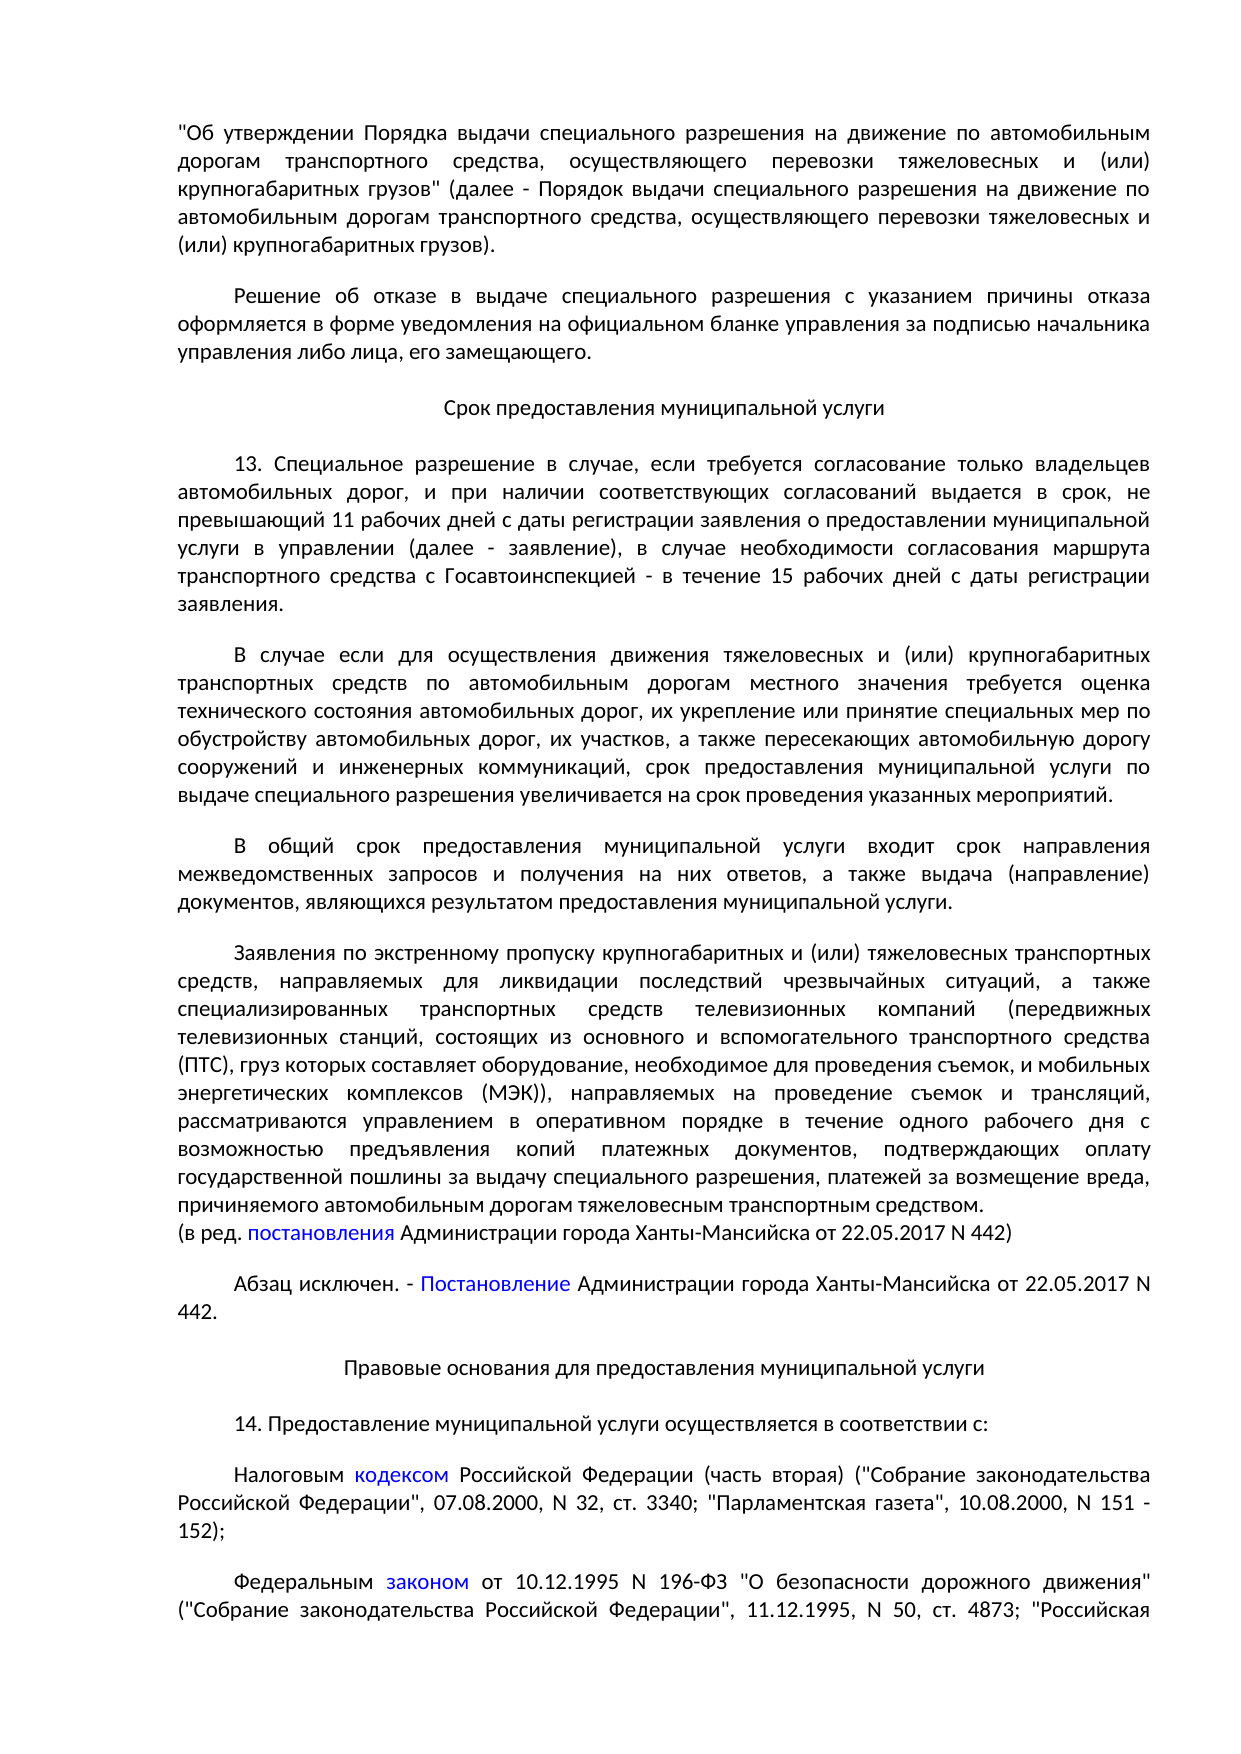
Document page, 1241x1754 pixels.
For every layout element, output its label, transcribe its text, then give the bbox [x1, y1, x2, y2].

text Абзац исключен. - Постановление Администрации города Ханты-Мансийска от 22.05.2017 N 442. [177, 1269, 1152, 1326]
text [177, 1567, 1152, 1623]
text 13. Специальное разрешение в случае, если требуется согласование только владельцев автомобильных дорог, и при наличии соответствующих согласований выдается в срок, не превышающий 11 рабочих дней с даты регистрации заявления о предоставлении муниципальной услуги в управлении (далее - заявление), в случае необходимости согласования маршрута транспортного средства с Госавтоинспекцией - в течение 15 рабочих дней с даты регистрации заявления. [177, 449, 1152, 617]
text В общий срок предоставления муниципальной услуги входит срок направления межведомственных запросов и получения на них ответов, а также выдача (направление) документов, являющихся результатом предоставления муниципальной услуги. [177, 831, 1152, 915]
text Срок предоставления муниципальной услуги [177, 393, 1152, 421]
text Заявления по экстренному пропуску крупногабаритных и (или) тяжеловесных транспортных средств, направляемых для ликвидации последствий чрезвычайных ситуаций, а также специализированных транспортных средств телевизионных компаний (передвижных телевизионных станций, состоящих из основного и вспомогательного транспортного средства (ПТС), груз которых составляет оборудование, необходимое для проведения съемок, и мобильных энергетических комплексов (МЭК)), направляемых на проведение съемок и трансляций, рассматриваются управлением в оперативном порядке в течение одного рабочего дня с возможностью предъявления копий платежных документов, подтверждающих оплату государственной пошлины за выдачу специального разрешения, платежей за возмещение вреда, причиняемого автомобильным дорогам тяжеловесным транспортным средством. [177, 938, 1152, 1218]
text (в ред. постановления Администрации города Ханты-Мансийска от 22.05.2017 N 442) [177, 1218, 1152, 1247]
text Налоговым кодексом Российской Федерации (часть вторая) ("Собрание законодательства Российской Федерации", 07.08.2000, N 32, ст. 3340; "Парламентская газета", 10.08.2000, N 151 - 152); [177, 1461, 1152, 1544]
text Решение об отказе в выдаче специального разрешения с указанием причины отказа оформляется в форме уведомления на официальном бланке управления за подписью начальника управления либо лица, его замещающего. [177, 281, 1152, 365]
text В случае если для осуществления движения тяжеловесных и (или) крупногабаритных транспортных средств по автомобильным дорогам местного значения требуется оценка технического состояния автомобильных дорог, их укрепление или принятие специальных мер по обустройству автомобильных дорог, их участков, а также пересекающих автомобильную дорогу сооружений и инженерных коммуникаций, срок предоставления муниципальной услуги по выдаче специального разрешения увеличивается на срок проведения указанных мероприятий. [177, 640, 1152, 808]
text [177, 118, 1152, 258]
text 14. Предоставление муниципальной услуги осуществляется в соответствии с: [177, 1409, 1152, 1438]
text Правовые основания для предоставления муниципальной услуги [177, 1353, 1152, 1382]
